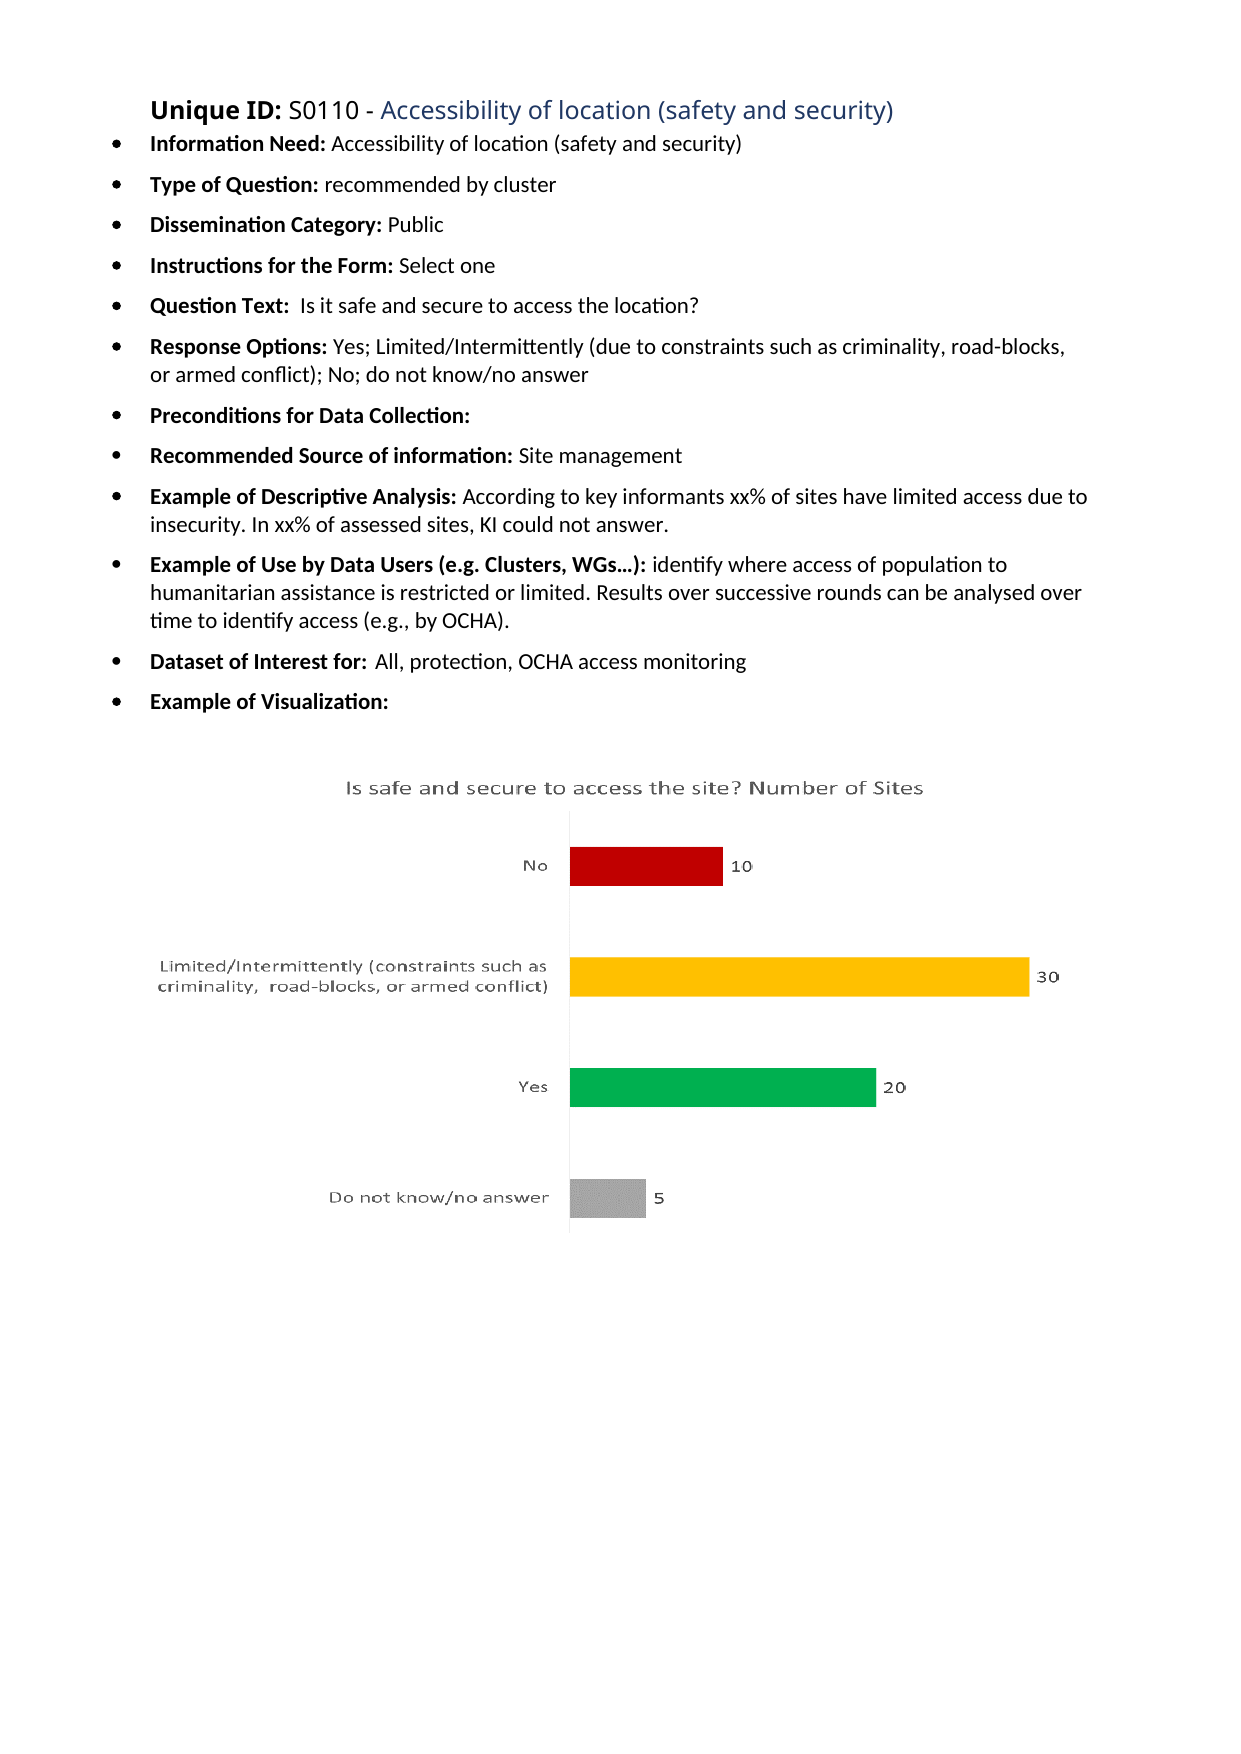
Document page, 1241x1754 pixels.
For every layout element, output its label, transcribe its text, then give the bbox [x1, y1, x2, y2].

list Example of Use by Data Users (e.g. Clusters, WGs…): identify where access of population to humanitarian assistance is restricted or limited. Results over successive rounds can be analysed over time to identify access (e.g., by OCHA). [112, 550, 1090, 634]
list Example of Visualization: [112, 687, 1090, 715]
subtitle Unique ID: S0110 - Accessibility of location (safety and security) [150, 93, 1090, 127]
list Dataset of Interest for: All, protection, OCHA access monitoring [112, 647, 1090, 675]
list Type of Question: recommended by cluster [112, 170, 1090, 198]
list Dissemination Category: Public [112, 211, 1090, 239]
list Preconditions for Data Collection: [112, 401, 1090, 429]
list Instructions for the Form: Select one [112, 251, 1090, 279]
list Example of Descriptive Analysis: According to key informants xx% of sites have limited access due to insecurity. In xx% of assessed sites, KI could not answer. [112, 482, 1090, 538]
picture [150, 768, 1120, 1233]
list Recommended Source of information: Site management [112, 441, 1090, 469]
list Response Options: Yes; Limited/Intermittently (due to constraints such as criminality, road-blocks, or armed conflict); No; do not know/no answer [112, 332, 1090, 388]
list Information Need: Accessibility of location (safety and security) [112, 129, 1090, 158]
list Question Text: Is it safe and secure to access the location? [112, 292, 1090, 320]
